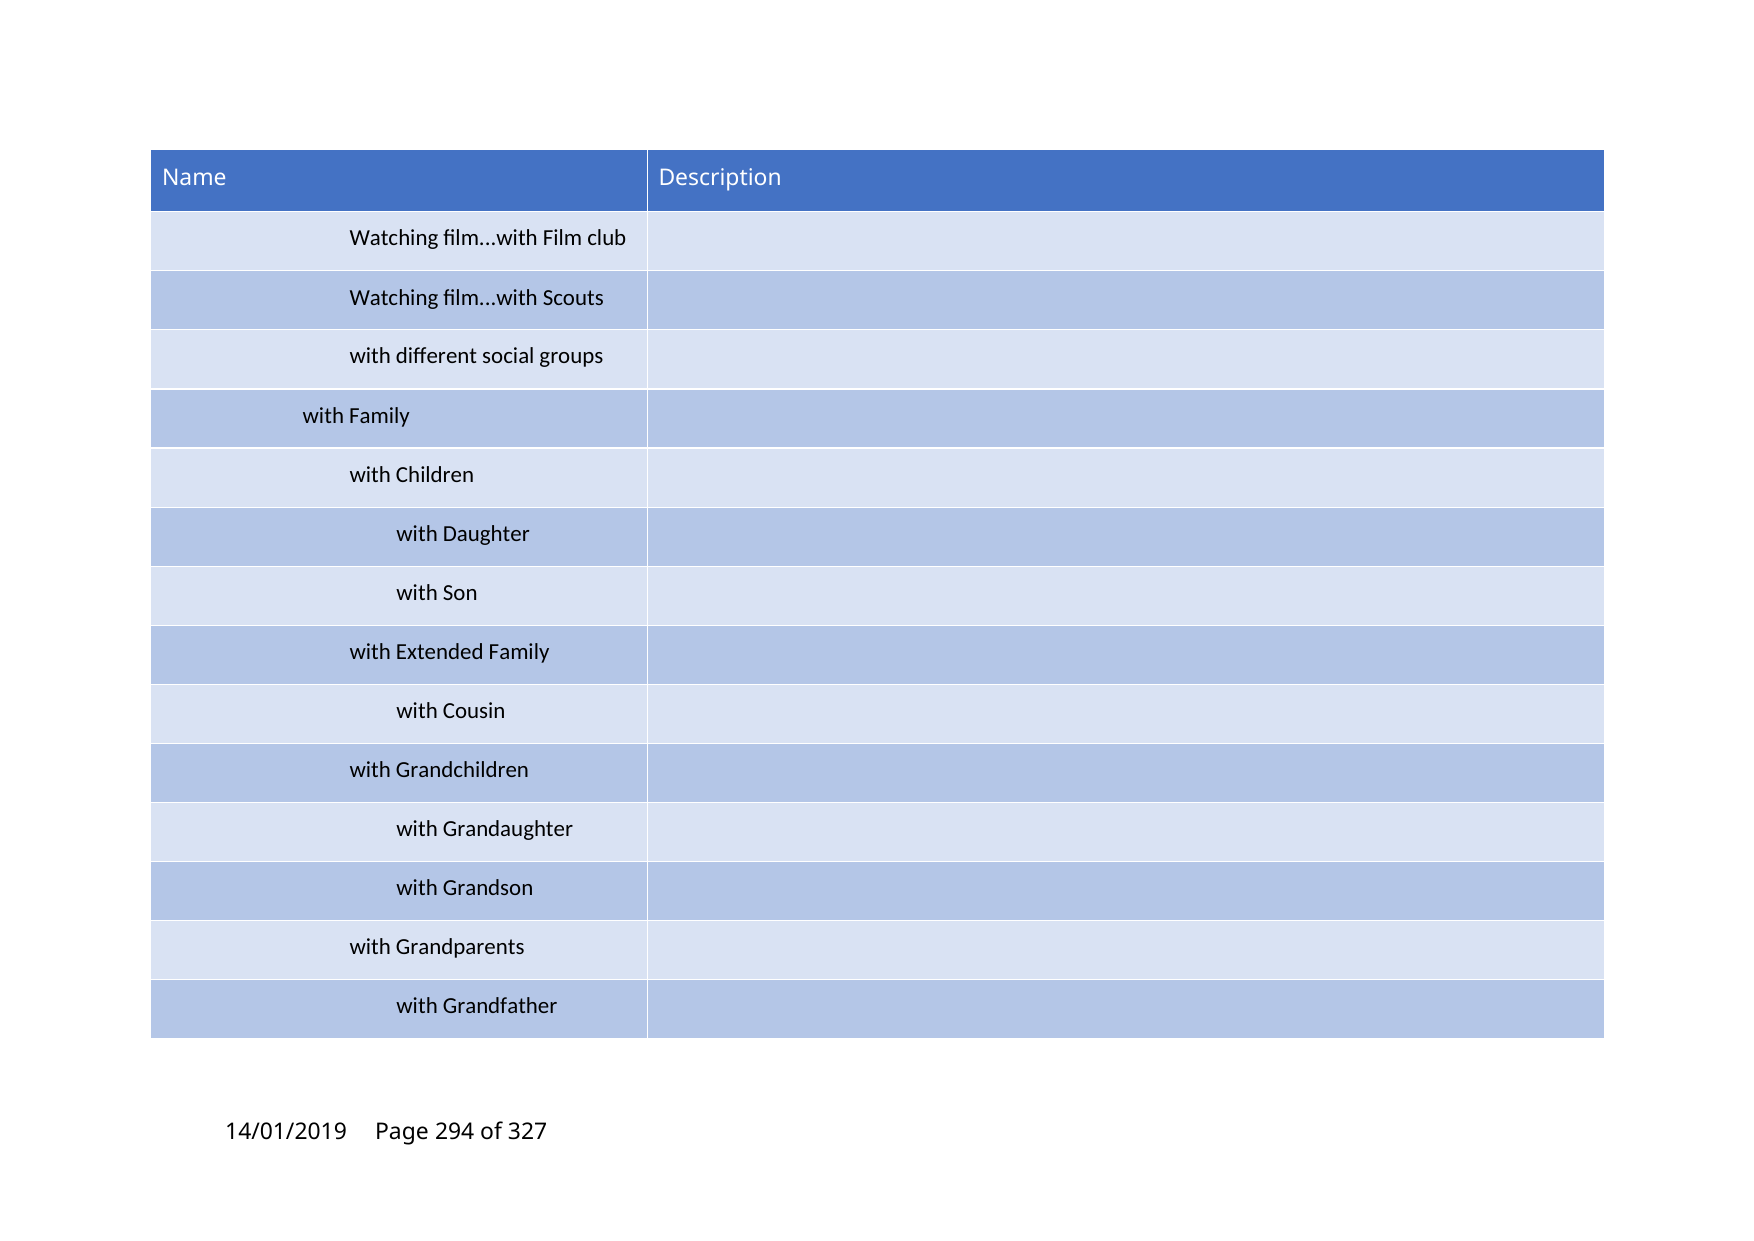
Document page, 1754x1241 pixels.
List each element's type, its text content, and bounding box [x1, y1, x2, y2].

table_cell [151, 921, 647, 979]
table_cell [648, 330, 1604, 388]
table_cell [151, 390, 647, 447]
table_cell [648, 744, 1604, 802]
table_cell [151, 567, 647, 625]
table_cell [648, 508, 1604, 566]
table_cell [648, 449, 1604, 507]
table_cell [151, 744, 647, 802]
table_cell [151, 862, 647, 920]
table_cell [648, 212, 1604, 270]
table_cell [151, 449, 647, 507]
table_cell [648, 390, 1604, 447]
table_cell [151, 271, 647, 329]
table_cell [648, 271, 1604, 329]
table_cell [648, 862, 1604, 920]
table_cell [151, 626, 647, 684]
table_header Description [648, 150, 1604, 211]
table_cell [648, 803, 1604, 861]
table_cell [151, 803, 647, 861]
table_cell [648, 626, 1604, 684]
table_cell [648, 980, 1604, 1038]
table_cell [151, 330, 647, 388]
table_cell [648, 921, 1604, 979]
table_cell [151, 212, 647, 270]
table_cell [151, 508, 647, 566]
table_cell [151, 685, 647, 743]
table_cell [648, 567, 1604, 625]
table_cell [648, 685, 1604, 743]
table_header Name [151, 150, 647, 211]
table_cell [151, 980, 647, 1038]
